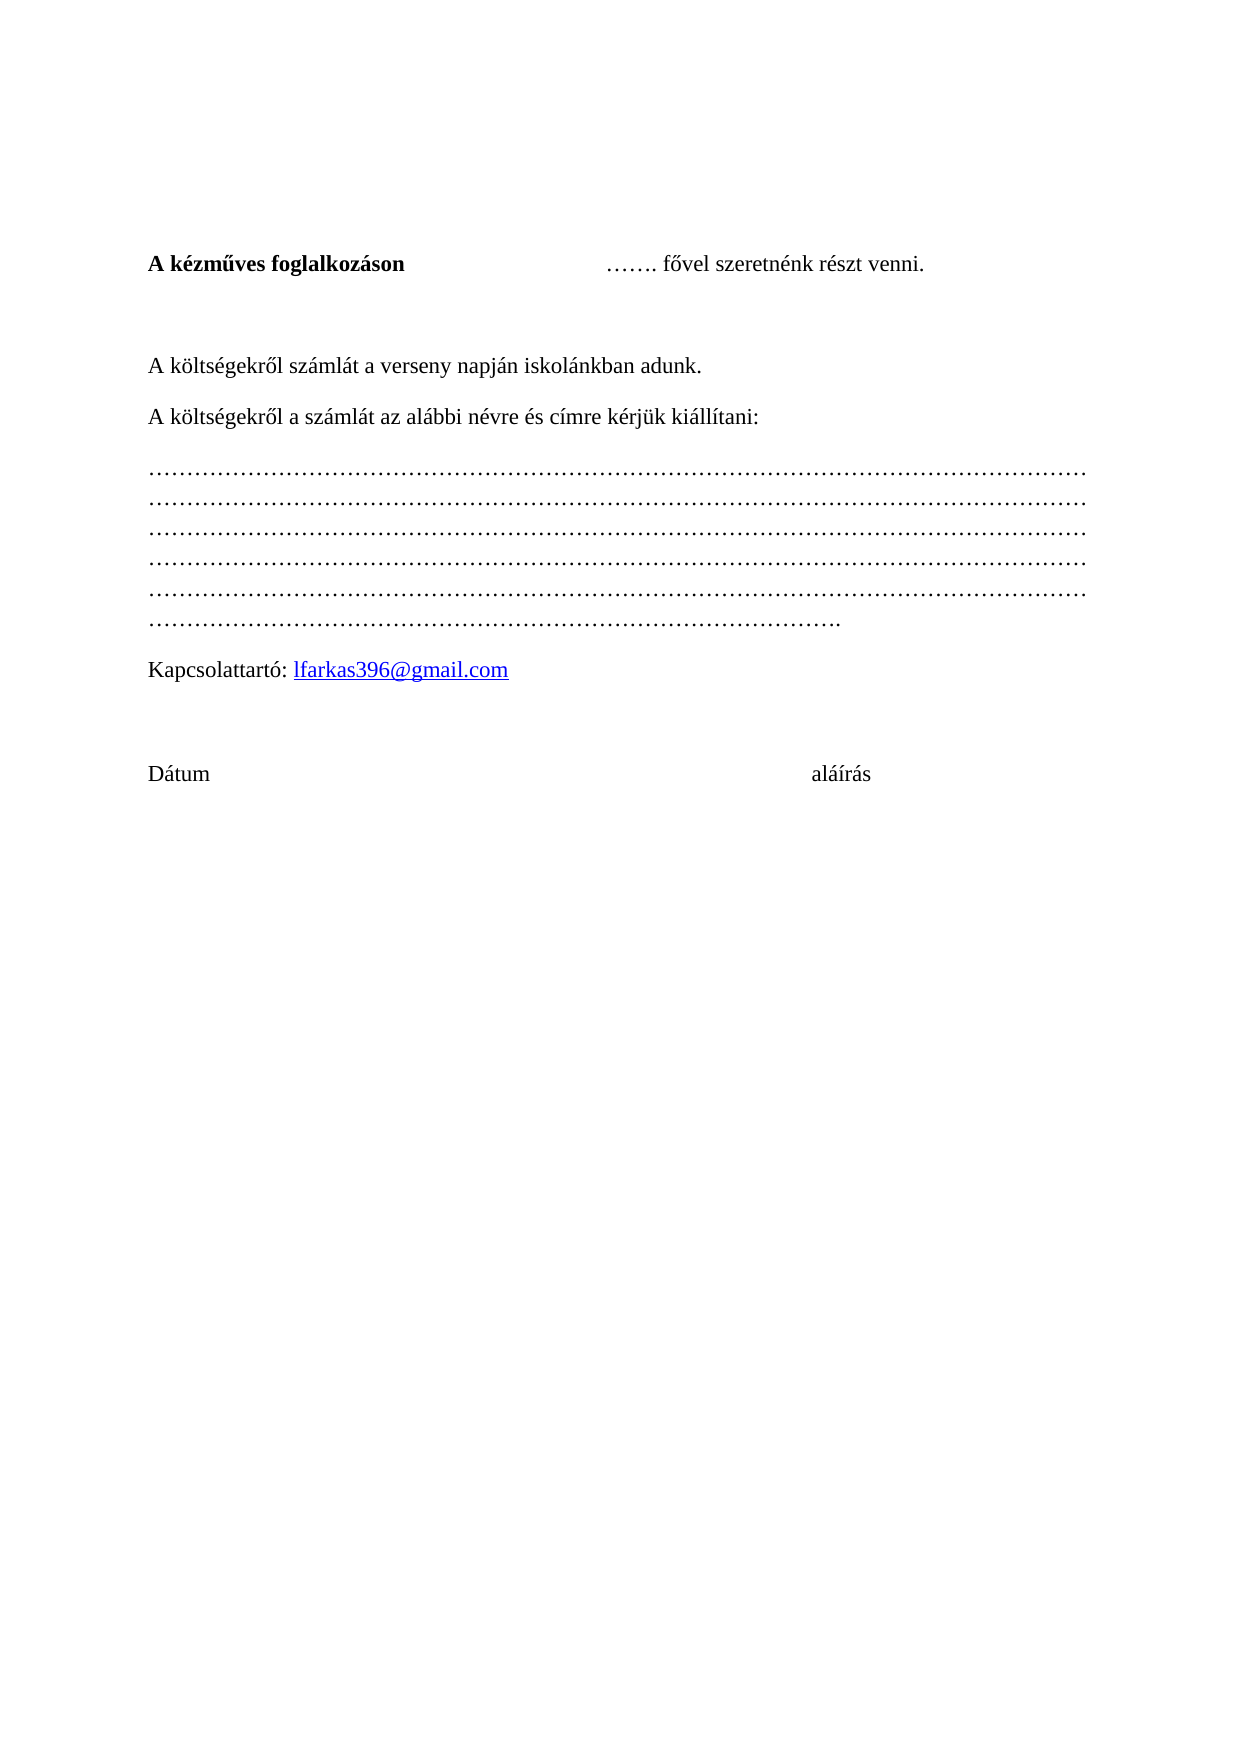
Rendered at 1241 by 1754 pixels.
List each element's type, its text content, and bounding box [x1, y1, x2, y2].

text A kézműves foglalkozáson ……. fővel szeretnénk részt venni. [148, 250, 1093, 276]
text Kapcsolattartó: lfarkas396@gmail.com [148, 656, 1093, 682]
text Dátum aláírás [148, 760, 1093, 786]
text A költségekről a számlát az alábbi névre és címre kérjük kiállítani: [148, 403, 1093, 429]
text A költségekről számlát a verseny napján iskolánkban adunk. [148, 352, 1093, 378]
text …………………………………………………………………………………………………………………………………………………………………………………………………………………………………………………………………………………………………………………………………………………………………………………………………………………………………………………………………………………………………………………………………………………………………………………………………………………………………………………. [148, 454, 1093, 631]
